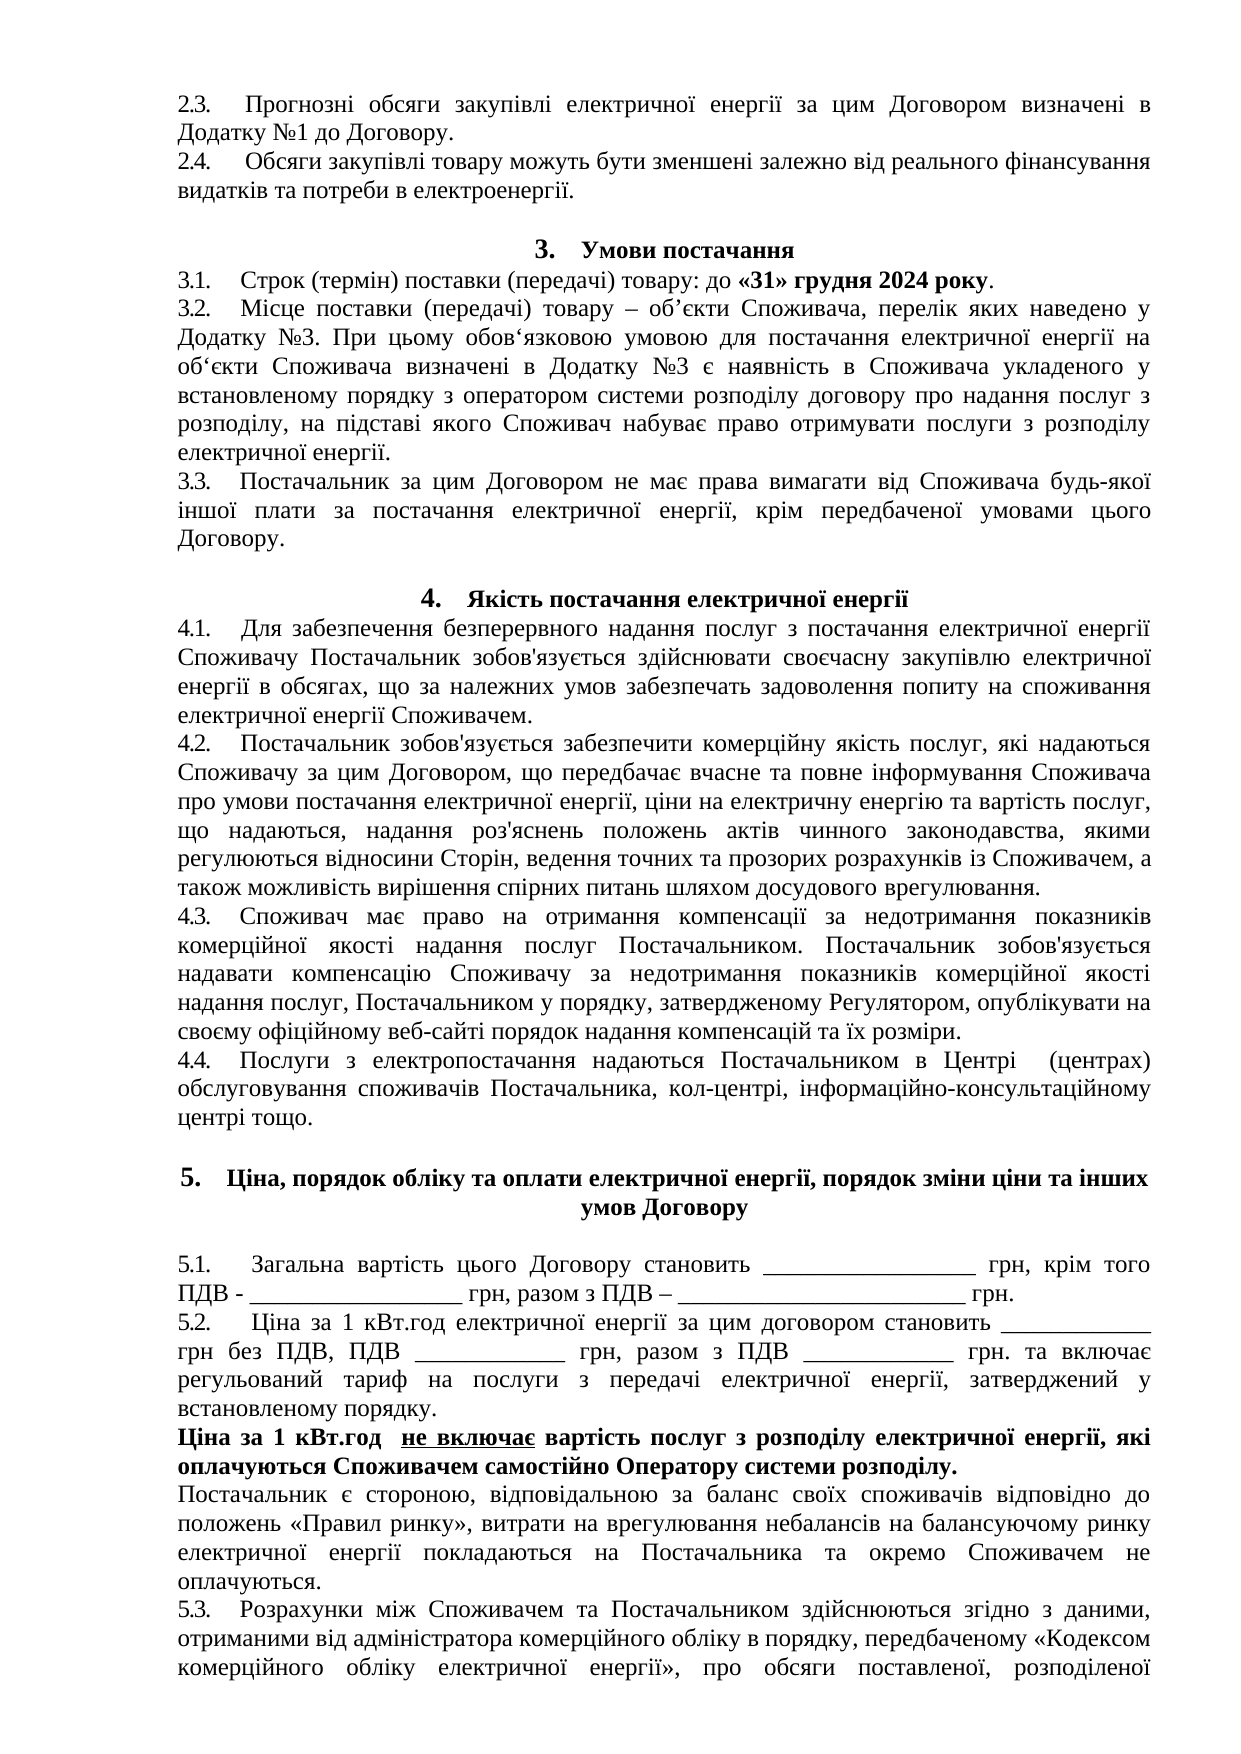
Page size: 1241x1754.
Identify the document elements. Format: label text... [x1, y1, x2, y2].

list Постачальник зобов'язується забезпечити комерційну якість послуг, які надаються Споживачу за цим Договором, що передбачає вчасне та повне інформування Споживача про умови постачання електричної енергії, ціни на електричну енергію та вартість послуг, що надаються, надання роз'яснень положень актів чинного законодавства, якими регулюються відносини Сторін, ведення точних та прозорих розрахунків із Споживачем, а також можливість вирішення спірних питань шляхом досудового врегулювання. [177, 728, 1152, 901]
list Загальна вартість цього Договору становить _________________ грн, крім того ПДВ - _________________ грн, разом з ПДВ – _______________________ грн. [177, 1249, 1152, 1307]
list Строк (термін) поставки (передачі) товару: до «31» грудня 2024 року. [177, 265, 1152, 293]
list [177, 1594, 1152, 1681]
list Постачальник за цим Договором не має права вимагати від Споживача будь-якої іншої плати за постачання електричної енергії, крім передбаченої умовами цього Договору. [177, 466, 1152, 552]
list Прогнозні обсяги закупівлі електричної енергії за цим Договором визначені в Додатку №1 до Договору. [177, 89, 1152, 146]
list Місце поставки (передачі) товару – об’єкти Споживача, перелік яких наведено у Додатку №3. При цьому обов‘язковою умовою для постачання електричної енергії на об‘єкти Споживача визначені в Додатку №3 є наявність в Споживача укладеного у встановленому порядку з оператором системи розподілу договору про надання послуг з розподілу, на підставі якого Споживач набуває право отримувати послуги з розподілу електричної енергії. [177, 293, 1152, 466]
list Споживач має право на отримання компенсації за недотримання показників комерційної якості надання послуг Постачальником. Постачальник зобов'язується надавати компенсацію Споживачу за недотримання показників комерційної якості надання послуг, Постачальником у порядку, затвердженому Регулятором, опублікувати на своєму офіційному веб-сайті порядок надання компенсацій та їх розміри. [177, 901, 1152, 1045]
list Обсяги закупівлі товару можуть бути зменшені залежно від реального фінансування видатків та потреби в електроенергії. [177, 146, 1152, 204]
list Умови постачання [177, 232, 1152, 265]
list Ціна за 1 кВт.год електричної енергії за цим договором становить ____________ грн без ПДВ, ПДВ ____________ грн, разом з ПДВ ____________ грн. та включає регульований тариф на послуги з передачі електричної енергії, затверджений у встановленому порядку. [177, 1307, 1152, 1422]
text Постачальник є стороною, відповідальною за баланс своїх споживачів відповідно до положень «Правил ринку», витрати на врегулювання небалансів на балансуючому ринку електричної енергії покладаються на Постачальника та окремо Споживачем не оплачуються. [177, 1479, 1152, 1594]
list Для забезпечення безперервного надання послуг з постачання електричної енергії Споживачу Постачальник зобов'язується здійснювати своєчасну закупівлю електричної енергії в обсягах, що за належних умов забезпечать задоволення попиту на споживання електричної енергії Споживачем. [177, 613, 1152, 728]
list Послуги з електропостачання надаються Постачальником в Центрі (центрах) обслуговування споживачів Постачальника, кол-центрі, інформаційно-консультаційному центрі тощо. [177, 1045, 1152, 1131]
list Ціна, порядок обліку та оплати електричної енергії, порядок зміни ціни та інших умов Договору [177, 1160, 1152, 1221]
list Якість постачання електричної енергії [177, 581, 1152, 613]
text Ціна за 1 кВт.год не включає вартість послуг з розподілу електричної енергії, які оплачуються Споживачем самостійно Оператору системи розподілу. [177, 1422, 1152, 1479]
